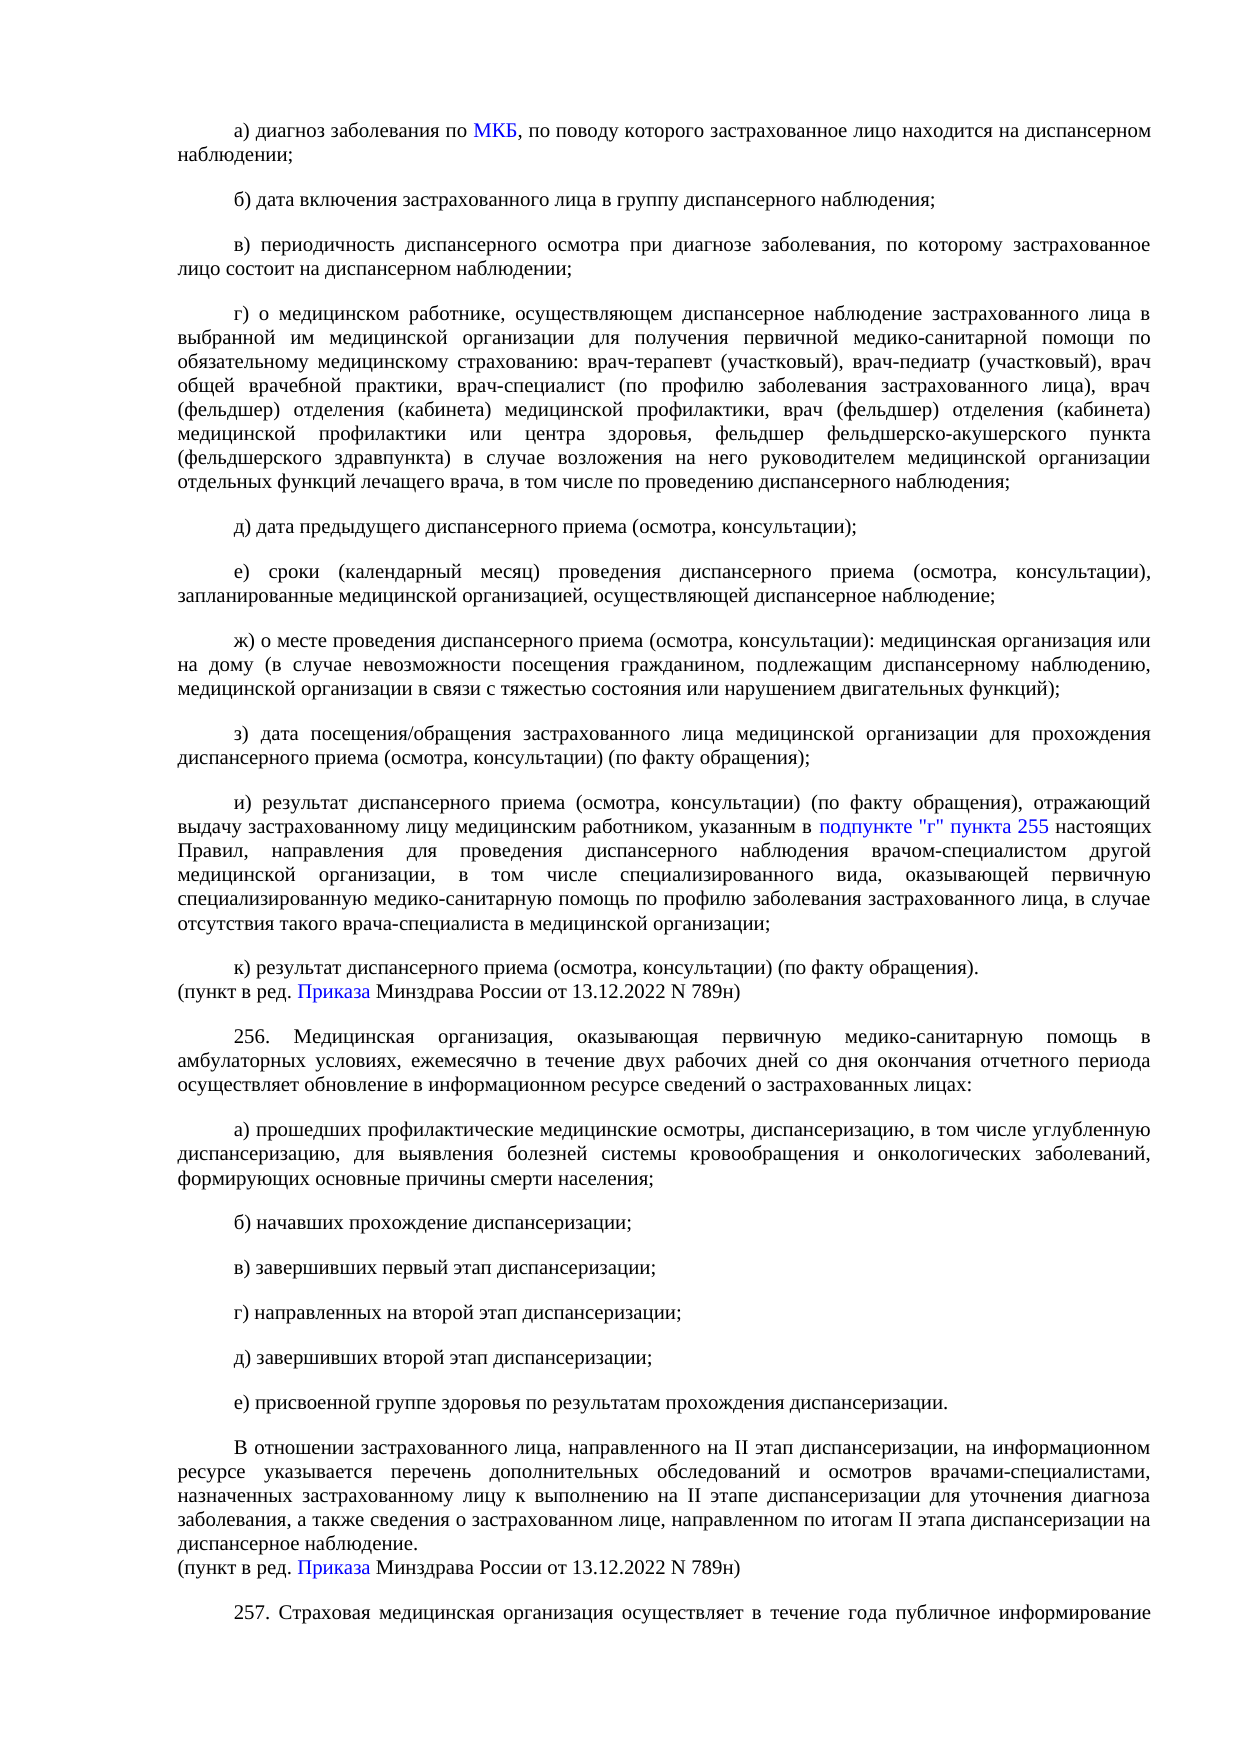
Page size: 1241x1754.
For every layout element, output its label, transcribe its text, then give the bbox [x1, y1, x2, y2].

text г) о медицинском работнике, осуществляющем диспансерное наблюдение застрахованного лица в выбранной им медицинской организации для получения первичной медико-санитарной помощи по обязательному медицинскому страхованию: врач-терапевт (участковый), врач-педиатр (участковый), врач общей врачебной практики, врач-специалист (по профилю заболевания застрахованного лица), врач (фельдшер) отделения (кабинета) медицинской профилактики, врач (фельдшер) отделения (кабинета) медицинской профилактики или центра здоровья, фельдшер фельдшерско-акушерского пункта (фельдшерского здравпункта) в случае возложения на него руководителем медицинской организации отдельных функций лечащего врача, в том числе по проведению диспансерного наблюдения; [177, 301, 1152, 493]
text а) диагноз заболевания по МКБ, по поводу которого застрахованное лицо находится на диспансерном наблюдении; [177, 118, 1152, 166]
text б) начавших прохождение диспансеризации; [177, 1210, 1152, 1234]
text д) завершивших второй этап диспансеризации; [177, 1345, 1152, 1369]
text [177, 1600, 1152, 1624]
text (пункт в ред. Приказа Минздрава России от 13.12.2022 N 789н) [177, 979, 1152, 1003]
text е) присвоенной группе здоровья по результатам прохождения диспансеризации. [177, 1390, 1152, 1414]
text г) направленных на второй этап диспансеризации; [177, 1300, 1152, 1324]
text (пункт в ред. Приказа Минздрава России от 13.12.2022 N 789н) [177, 1555, 1152, 1579]
text з) дата посещения/обращения застрахованного лица медицинской организации для прохождения диспансерного приема (осмотра, консультации) (по факту обращения); [177, 721, 1152, 769]
text б) дата включения застрахованного лица в группу диспансерного наблюдения; [177, 187, 1152, 211]
text и) результат диспансерного приема (осмотра, консультации) (по факту обращения), отражающий выдачу застрахованному лицу медицинским работником, указанным в подпункте "г" пункта 255 настоящих Правил, направления для проведения диспансерного наблюдения врачом-специалистом другой медицинской организации, в том числе специализированного вида, оказывающей первичную специализированную медико-санитарную помощь по профилю заболевания застрахованного лица, в случае отсутствия такого врача-специалиста в медицинской организации; [177, 790, 1152, 934]
text В отношении застрахованного лица, направленного на II этап диспансеризации, на информационном ресурсе указывается перечень дополнительных обследований и осмотров врачами-специалистами, назначенных застрахованному лицу к выполнению на II этапе диспансеризации для уточнения диагноза заболевания, а также сведения о застрахованном лице, направленном по итогам II этапа диспансеризации на диспансерное наблюдение. [177, 1435, 1152, 1555]
text к) результат диспансерного приема (осмотра, консультации) (по факту обращения). [177, 955, 1152, 979]
text в) завершивших первый этап диспансеризации; [177, 1255, 1152, 1279]
text 256. Медицинская организация, оказывающая первичную медико-санитарную помощь в амбулаторных условиях, ежемесячно в течение двух рабочих дней со дня окончания отчетного периода осуществляет обновление в информационном ресурсе сведений о застрахованных лицах: [177, 1024, 1152, 1096]
text е) сроки (календарный месяц) проведения диспансерного приема (осмотра, консультации), запланированные медицинской организацией, осуществляющей диспансерное наблюдение; [177, 559, 1152, 607]
text в) периодичность диспансерного осмотра при диагнозе заболевания, по которому застрахованное лицо состоит на диспансерном наблюдении; [177, 232, 1152, 280]
text ж) о месте проведения диспансерного приема (осмотра, консультации): медицинская организация или на дому (в случае невозможности посещения гражданином, подлежащим диспансерному наблюдению, медицинской организации в связи с тяжестью состояния или нарушением двигательных функций); [177, 628, 1152, 700]
text д) дата предыдущего диспансерного приема (осмотра, консультации); [177, 514, 1152, 538]
text а) прошедших профилактические медицинские осмотры, диспансеризацию, в том числе углубленную диспансеризацию, для выявления болезней системы кровообращения и онкологических заболеваний, формирующих основные причины смерти населения; [177, 1117, 1152, 1189]
